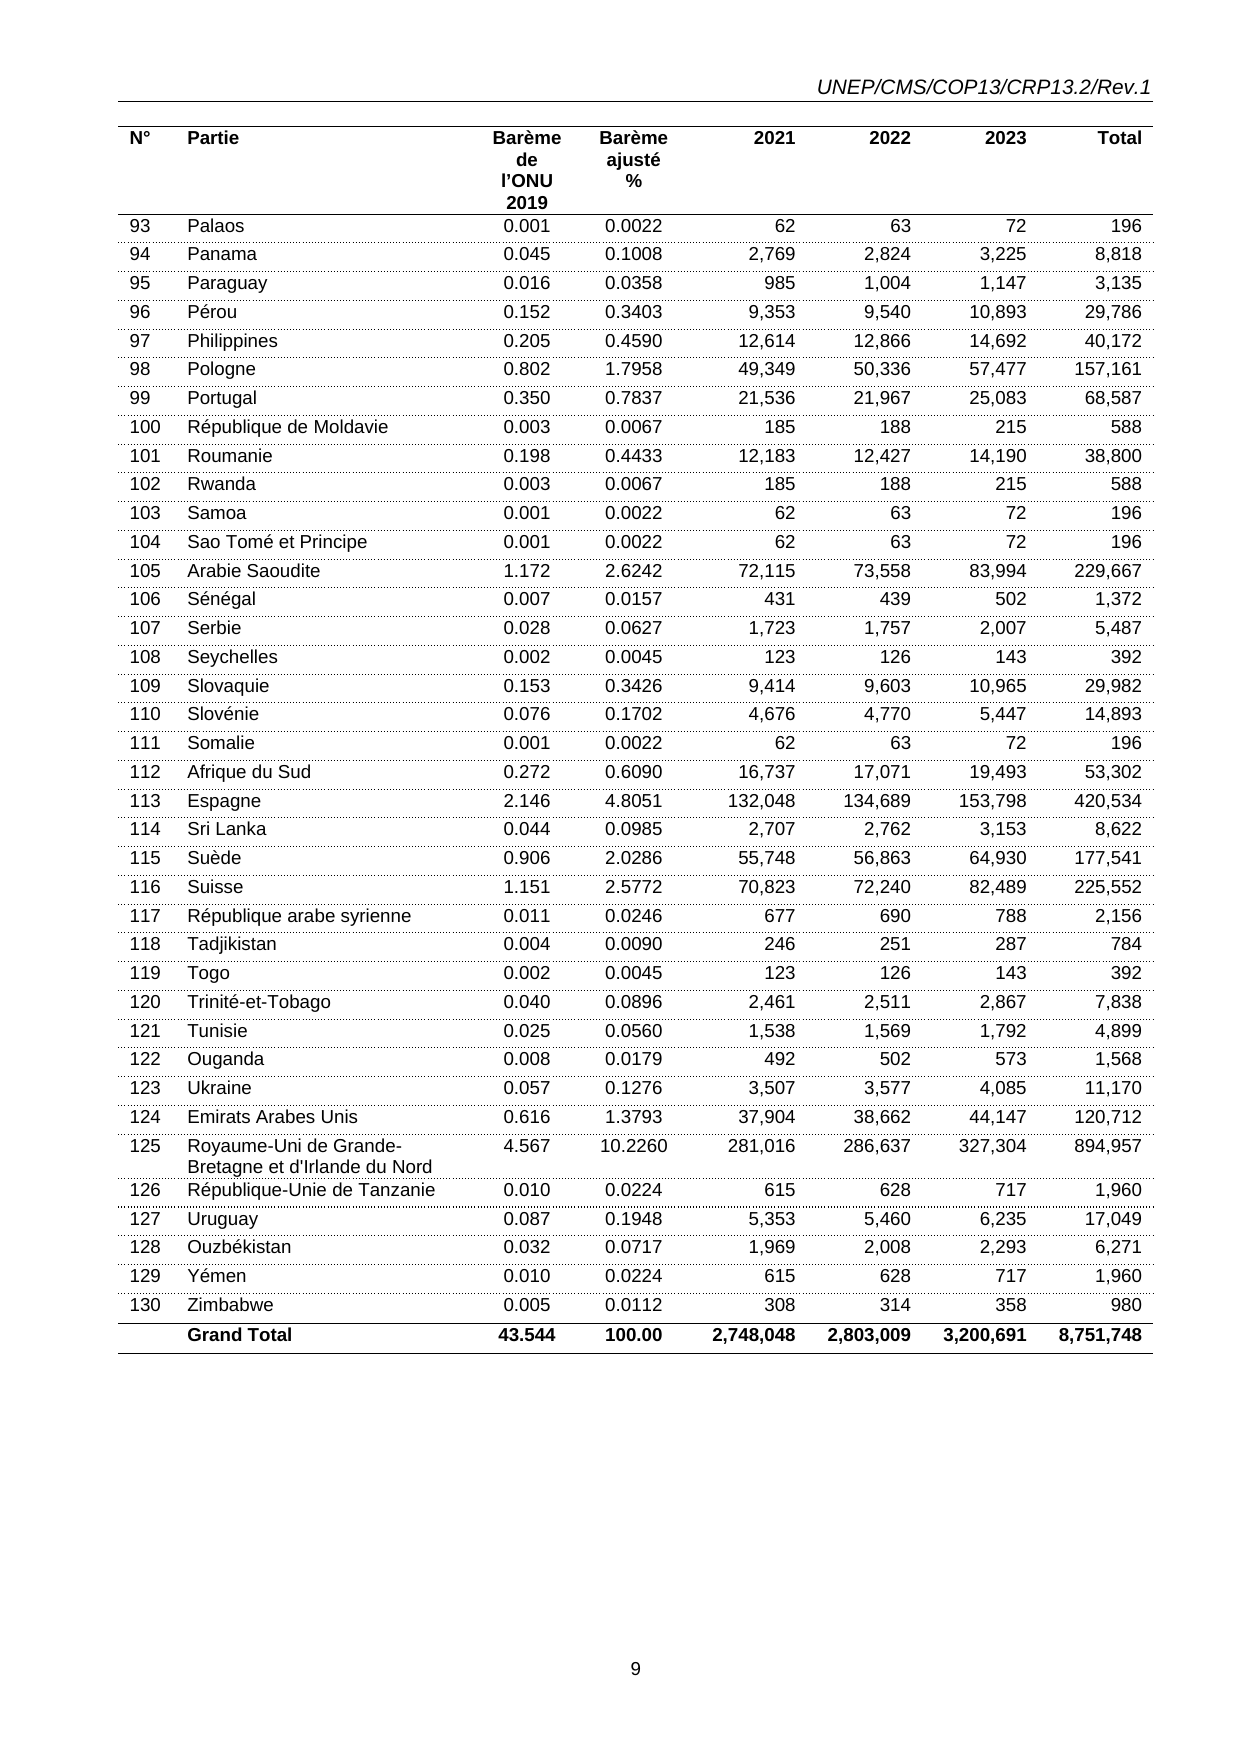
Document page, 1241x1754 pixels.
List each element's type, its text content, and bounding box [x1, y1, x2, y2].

table_cell 1.172 [477, 559, 576, 587]
table_cell 281,016 [691, 1134, 807, 1178]
table_header Barème de l’ONU 2019 [477, 127, 576, 213]
table_cell 73,558 [807, 559, 922, 587]
table_cell 0.6090 [576, 760, 691, 788]
table_cell Portugal [176, 386, 477, 415]
table_cell 95 [118, 271, 176, 300]
table_cell 0.153 [477, 674, 576, 702]
table_cell 12,866 [807, 329, 922, 357]
table_cell 98 [118, 357, 176, 386]
table_cell 2.146 [477, 789, 576, 817]
table_cell 894,957 [1038, 1134, 1153, 1178]
table_cell 573 [922, 1047, 1038, 1076]
table_cell 2,867 [922, 990, 1038, 1018]
table_cell 53,302 [1038, 760, 1153, 788]
table_cell 9,414 [691, 674, 807, 702]
table_cell 72 [922, 731, 1038, 760]
table_cell 1,147 [922, 271, 1038, 300]
table_cell 129 [118, 1264, 176, 1293]
table_cell 50,336 [807, 357, 922, 386]
table_cell 14,190 [922, 444, 1038, 472]
table_cell 21,967 [807, 386, 922, 415]
table_cell 63 [807, 215, 922, 242]
table_cell 102 [118, 472, 176, 501]
table_cell 62 [691, 731, 807, 760]
table_cell 308 [691, 1293, 807, 1323]
table_cell 101 [118, 444, 176, 472]
table_cell 2.5772 [576, 875, 691, 903]
table_cell 57,477 [922, 357, 1038, 386]
table_cell 72,115 [691, 559, 807, 587]
table_cell 12,614 [691, 329, 807, 357]
table_cell 63 [807, 530, 922, 558]
table_cell 2,803,009 [807, 1324, 922, 1353]
table_cell 1,569 [807, 1019, 922, 1047]
table_cell 107 [118, 616, 176, 645]
table_cell 588 [1038, 415, 1153, 443]
table_cell 788 [922, 904, 1038, 932]
table_cell 14,893 [1038, 702, 1153, 731]
table_cell 134,689 [807, 789, 922, 817]
table_cell 0.1948 [576, 1206, 691, 1235]
table_cell 1.7958 [576, 357, 691, 386]
table_cell Pérou [176, 300, 477, 328]
table_cell 0.7837 [576, 386, 691, 415]
table_cell 1,004 [807, 271, 922, 300]
table_cell 128 [118, 1235, 176, 1264]
table_cell 104 [118, 530, 176, 558]
table_cell 215 [922, 415, 1038, 443]
table_cell 0.001 [477, 530, 576, 558]
table_cell 0.4433 [576, 444, 691, 472]
table_cell Emirats Arabes Unis [176, 1105, 477, 1133]
table_cell Samoa [176, 501, 477, 530]
table_cell 44,147 [922, 1105, 1038, 1133]
table_cell Yémen [176, 1264, 477, 1293]
table_cell 286,637 [807, 1134, 922, 1178]
table_cell 124 [118, 1105, 176, 1133]
table_cell 0.002 [477, 645, 576, 673]
table_cell Slovénie [176, 702, 477, 731]
table_cell 82,489 [922, 875, 1038, 903]
table_cell 113 [118, 789, 176, 817]
table_cell 0.272 [477, 760, 576, 788]
table_cell Suède [176, 846, 477, 875]
table_cell 0.028 [477, 616, 576, 645]
table_cell 1,969 [691, 1235, 807, 1264]
table_cell 21,536 [691, 386, 807, 415]
table_cell 10.2260 [576, 1134, 691, 1178]
table_cell 0.008 [477, 1047, 576, 1076]
table_cell 215 [922, 472, 1038, 501]
table_cell 0.0067 [576, 415, 691, 443]
table_cell Slovaquie [176, 674, 477, 702]
table_cell 0.0246 [576, 904, 691, 932]
table_cell 12,427 [807, 444, 922, 472]
table_cell Grand Total [176, 1324, 477, 1353]
table_cell 122 [118, 1047, 176, 1076]
table_cell 1,792 [922, 1019, 1038, 1047]
table_cell 4,676 [691, 702, 807, 731]
table_header Barème ajusté % [576, 127, 691, 213]
table_cell 19,493 [922, 760, 1038, 788]
table_cell Suisse [176, 875, 477, 903]
table_cell 11,170 [1038, 1076, 1153, 1105]
table_cell 0.0358 [576, 271, 691, 300]
table_cell 1,960 [1038, 1178, 1153, 1206]
table_cell 287 [922, 932, 1038, 961]
table_cell 2.0286 [576, 846, 691, 875]
table_cell Palaos [176, 215, 477, 242]
table_cell 1,723 [691, 616, 807, 645]
table_cell 17,071 [807, 760, 922, 788]
table_cell 7,838 [1038, 990, 1153, 1018]
table_cell 1.3793 [576, 1105, 691, 1133]
table_cell Espagne [176, 789, 477, 817]
table_cell Seychelles [176, 645, 477, 673]
table_cell Uruguay [176, 1206, 477, 1235]
table_cell 2.6242 [576, 559, 691, 587]
table_cell 4.8051 [576, 789, 691, 817]
table_cell 0.016 [477, 271, 576, 300]
table_cell 9,353 [691, 300, 807, 328]
table_cell 0.616 [477, 1105, 576, 1133]
table_cell 99 [118, 386, 176, 415]
table_cell 130 [118, 1293, 176, 1323]
table_cell 4,085 [922, 1076, 1038, 1105]
table_cell 116 [118, 875, 176, 903]
table_cell 121 [118, 1019, 176, 1047]
table_header N° [118, 127, 176, 213]
table_cell 4.567 [477, 1134, 576, 1178]
table_cell République de Moldavie [176, 415, 477, 443]
table_cell 49,349 [691, 357, 807, 386]
table_cell 392 [1038, 961, 1153, 990]
table_cell 2,008 [807, 1235, 922, 1264]
table_cell Paraguay [176, 271, 477, 300]
table_cell Sao Tomé et Principe [176, 530, 477, 558]
table_cell 2,748,048 [691, 1324, 807, 1353]
table_cell 16,737 [691, 760, 807, 788]
table_cell 37,904 [691, 1105, 807, 1133]
table_cell 0.906 [477, 846, 576, 875]
table_cell 2,707 [691, 817, 807, 846]
table_cell 97 [118, 329, 176, 357]
table_cell 0.001 [477, 731, 576, 760]
table_cell 93 [118, 215, 176, 242]
table_cell 0.087 [477, 1206, 576, 1235]
table_cell 2,769 [691, 242, 807, 271]
table_cell 72 [922, 501, 1038, 530]
table_cell Trinité-et-Tobago [176, 990, 477, 1018]
table_cell 157,161 [1038, 357, 1153, 386]
table_cell 6,235 [922, 1206, 1038, 1235]
table_cell 100 [118, 415, 176, 443]
table_cell 2,007 [922, 616, 1038, 645]
table_cell 4,899 [1038, 1019, 1153, 1047]
table_cell 2,511 [807, 990, 922, 1018]
table_cell 120,712 [1038, 1105, 1153, 1133]
table_cell 1,568 [1038, 1047, 1153, 1076]
table_cell Pologne [176, 357, 477, 386]
table_cell 62 [691, 215, 807, 242]
table_cell Somalie [176, 731, 477, 760]
table_header Total [1038, 127, 1153, 213]
table_cell 225,552 [1038, 875, 1153, 903]
table_header 2021 [691, 127, 807, 213]
table_cell 0.0112 [576, 1293, 691, 1323]
table_cell 25,083 [922, 386, 1038, 415]
table_cell 3,507 [691, 1076, 807, 1105]
table_cell 56,863 [807, 846, 922, 875]
table_cell 0.001 [477, 501, 576, 530]
table_cell Sénégal [176, 587, 477, 616]
table_cell 63 [807, 731, 922, 760]
table_cell 177,541 [1038, 846, 1153, 875]
table_cell 5,460 [807, 1206, 922, 1235]
table_cell 143 [922, 961, 1038, 990]
table_cell 1,960 [1038, 1264, 1153, 1293]
table_cell 0.001 [477, 215, 576, 242]
table_cell 117 [118, 904, 176, 932]
table_cell 502 [922, 587, 1038, 616]
table_cell 14,692 [922, 329, 1038, 357]
table_cell 106 [118, 587, 176, 616]
table_cell 314 [807, 1293, 922, 1323]
table_cell 185 [691, 472, 807, 501]
table_cell 251 [807, 932, 922, 961]
table_cell 0.003 [477, 472, 576, 501]
table_cell 677 [691, 904, 807, 932]
table_cell Ouzbékistan [176, 1235, 477, 1264]
table_cell 4,770 [807, 702, 922, 731]
table_cell 3,200,691 [922, 1324, 1038, 1353]
table_cell 126 [807, 645, 922, 673]
table_cell 0.076 [477, 702, 576, 731]
table_cell Tunisie [176, 1019, 477, 1047]
table_cell 431 [691, 587, 807, 616]
table_cell 62 [691, 501, 807, 530]
table_header Partie [176, 127, 477, 213]
table_cell 2,461 [691, 990, 807, 1018]
table_cell 327,304 [922, 1134, 1038, 1178]
table_cell 0.0022 [576, 215, 691, 242]
table_cell 12,183 [691, 444, 807, 472]
table_cell 0.045 [477, 242, 576, 271]
table_cell 2,293 [922, 1235, 1038, 1264]
table_cell 112 [118, 760, 176, 788]
table_cell 118 [118, 932, 176, 961]
table_cell 358 [922, 1293, 1038, 1323]
table_cell Ouganda [176, 1047, 477, 1076]
table_cell 123 [691, 961, 807, 990]
table_cell 114 [118, 817, 176, 846]
table_cell 0.0157 [576, 587, 691, 616]
table_cell 126 [807, 961, 922, 990]
table_cell 64,930 [922, 846, 1038, 875]
table_cell 63 [807, 501, 922, 530]
table_cell Togo [176, 961, 477, 990]
table_cell 0.0022 [576, 501, 691, 530]
table_cell 392 [1038, 645, 1153, 673]
table_cell [118, 1324, 176, 1353]
table_cell Panama [176, 242, 477, 271]
table_cell 0.0022 [576, 530, 691, 558]
table_cell 96 [118, 300, 176, 328]
table_cell 3,225 [922, 242, 1038, 271]
table_cell 6,271 [1038, 1235, 1153, 1264]
table_cell Ukraine [176, 1076, 477, 1105]
table_cell 980 [1038, 1293, 1153, 1323]
table_cell 985 [691, 271, 807, 300]
table_cell 0.025 [477, 1019, 576, 1047]
table_cell 5,353 [691, 1206, 807, 1235]
table_cell 246 [691, 932, 807, 961]
table_cell 29,786 [1038, 300, 1153, 328]
table_cell 108 [118, 645, 176, 673]
table_cell 0.0045 [576, 645, 691, 673]
table_cell 615 [691, 1178, 807, 1206]
table_cell 109 [118, 674, 176, 702]
table_cell 196 [1038, 501, 1153, 530]
table_cell 0.0045 [576, 961, 691, 990]
table_cell 628 [807, 1264, 922, 1293]
table_cell 502 [807, 1047, 922, 1076]
table_cell 125 [118, 1134, 176, 1178]
table_cell 70,823 [691, 875, 807, 903]
table_cell 439 [807, 587, 922, 616]
table_cell 0.3403 [576, 300, 691, 328]
table_cell 153,798 [922, 789, 1038, 817]
table_cell 0.0067 [576, 472, 691, 501]
table_cell 420,534 [1038, 789, 1153, 817]
table_cell 0.032 [477, 1235, 576, 1264]
table_cell 72 [922, 530, 1038, 558]
table_cell 0.0224 [576, 1264, 691, 1293]
table_cell 0.044 [477, 817, 576, 846]
table_cell 2,824 [807, 242, 922, 271]
table_cell 5,447 [922, 702, 1038, 731]
table_cell 62 [691, 530, 807, 558]
table_cell 0.010 [477, 1264, 576, 1293]
table_cell Tadjikistan [176, 932, 477, 961]
table_cell 10,965 [922, 674, 1038, 702]
table_cell 3,135 [1038, 271, 1153, 300]
table_cell 492 [691, 1047, 807, 1076]
table_cell République arabe syrienne [176, 904, 477, 932]
table_cell 105 [118, 559, 176, 587]
table_cell 0.3426 [576, 674, 691, 702]
table_cell 615 [691, 1264, 807, 1293]
table_header 2022 [807, 127, 922, 213]
table_header 2023 [922, 127, 1038, 213]
table_cell 0.0090 [576, 932, 691, 961]
table_cell 0.0224 [576, 1178, 691, 1206]
table_cell 0.057 [477, 1076, 576, 1105]
table_cell 115 [118, 846, 176, 875]
table_cell 0.152 [477, 300, 576, 328]
table_cell 690 [807, 904, 922, 932]
table_cell 55,748 [691, 846, 807, 875]
table_cell 0.802 [477, 357, 576, 386]
table_cell 8,751,748 [1038, 1324, 1153, 1353]
table_cell 0.007 [477, 587, 576, 616]
table_cell 9,540 [807, 300, 922, 328]
table_cell 0.0560 [576, 1019, 691, 1047]
table_cell Roumanie [176, 444, 477, 472]
table_cell 717 [922, 1264, 1038, 1293]
table_cell 0.004 [477, 932, 576, 961]
table_cell 0.0896 [576, 990, 691, 1018]
table_cell 1,538 [691, 1019, 807, 1047]
table_cell 196 [1038, 530, 1153, 558]
table_cell 68,587 [1038, 386, 1153, 415]
table_cell 0.040 [477, 990, 576, 1018]
table_cell 1,372 [1038, 587, 1153, 616]
table_cell 5,487 [1038, 616, 1153, 645]
table_cell 0.010 [477, 1178, 576, 1206]
table_cell 0.1702 [576, 702, 691, 731]
table_cell 126 [118, 1178, 176, 1206]
table_cell 17,049 [1038, 1206, 1153, 1235]
table_cell 0.0627 [576, 616, 691, 645]
table_cell Royaume-Uni de Grande-Bretagne et d'Irlande du Nord [176, 1134, 477, 1178]
table_cell Arabie Saoudite [176, 559, 477, 587]
table_cell 0.350 [477, 386, 576, 415]
table_cell 120 [118, 990, 176, 1018]
table_cell 132,048 [691, 789, 807, 817]
table_cell 3,577 [807, 1076, 922, 1105]
table_cell 100.00 [576, 1324, 691, 1353]
table_cell 83,994 [922, 559, 1038, 587]
table_cell 0.198 [477, 444, 576, 472]
table_cell République-Unie de Tanzanie [176, 1178, 477, 1206]
table_cell 2,156 [1038, 904, 1153, 932]
table_cell 123 [118, 1076, 176, 1105]
table_cell 1.151 [477, 875, 576, 903]
table_cell 119 [118, 961, 176, 990]
table_cell 0.003 [477, 415, 576, 443]
table_cell Rwanda [176, 472, 477, 501]
table_cell 628 [807, 1178, 922, 1206]
table_cell 8,818 [1038, 242, 1153, 271]
table_cell 188 [807, 472, 922, 501]
table_cell 0.205 [477, 329, 576, 357]
table_cell 229,667 [1038, 559, 1153, 587]
table_cell 196 [1038, 215, 1153, 242]
table_cell 111 [118, 731, 176, 760]
table_cell 185 [691, 415, 807, 443]
table_cell 94 [118, 242, 176, 271]
table_cell 38,662 [807, 1105, 922, 1133]
table_cell 3,153 [922, 817, 1038, 846]
table_cell 127 [118, 1206, 176, 1235]
table_cell 0.0717 [576, 1235, 691, 1264]
table_cell 143 [922, 645, 1038, 673]
table_cell Philippines [176, 329, 477, 357]
table_cell 1,757 [807, 616, 922, 645]
table_cell 196 [1038, 731, 1153, 760]
table_cell 2,762 [807, 817, 922, 846]
table_cell 717 [922, 1178, 1038, 1206]
table_cell 0.002 [477, 961, 576, 990]
table_cell 0.0022 [576, 731, 691, 760]
table_cell 103 [118, 501, 176, 530]
table_cell 10,893 [922, 300, 1038, 328]
table_cell 0.011 [477, 904, 576, 932]
table_cell 38,800 [1038, 444, 1153, 472]
table_cell 188 [807, 415, 922, 443]
table_cell 0.1008 [576, 242, 691, 271]
table_cell 40,172 [1038, 329, 1153, 357]
table_cell Zimbabwe [176, 1293, 477, 1323]
table_cell 588 [1038, 472, 1153, 501]
table_cell 0.005 [477, 1293, 576, 1323]
table_cell 0.0179 [576, 1047, 691, 1076]
table_cell 0.1276 [576, 1076, 691, 1105]
table_cell 123 [691, 645, 807, 673]
table_cell 784 [1038, 932, 1153, 961]
table_cell 9,603 [807, 674, 922, 702]
table_cell 43.544 [477, 1324, 576, 1353]
table_cell 29,982 [1038, 674, 1153, 702]
table_cell Sri Lanka [176, 817, 477, 846]
table_cell 0.4590 [576, 329, 691, 357]
table_cell 0.0985 [576, 817, 691, 846]
table_cell 110 [118, 702, 176, 731]
table_cell 72 [922, 215, 1038, 242]
table_cell Serbie [176, 616, 477, 645]
table_cell 72,240 [807, 875, 922, 903]
table_cell Afrique du Sud [176, 760, 477, 788]
table_cell 8,622 [1038, 817, 1153, 846]
